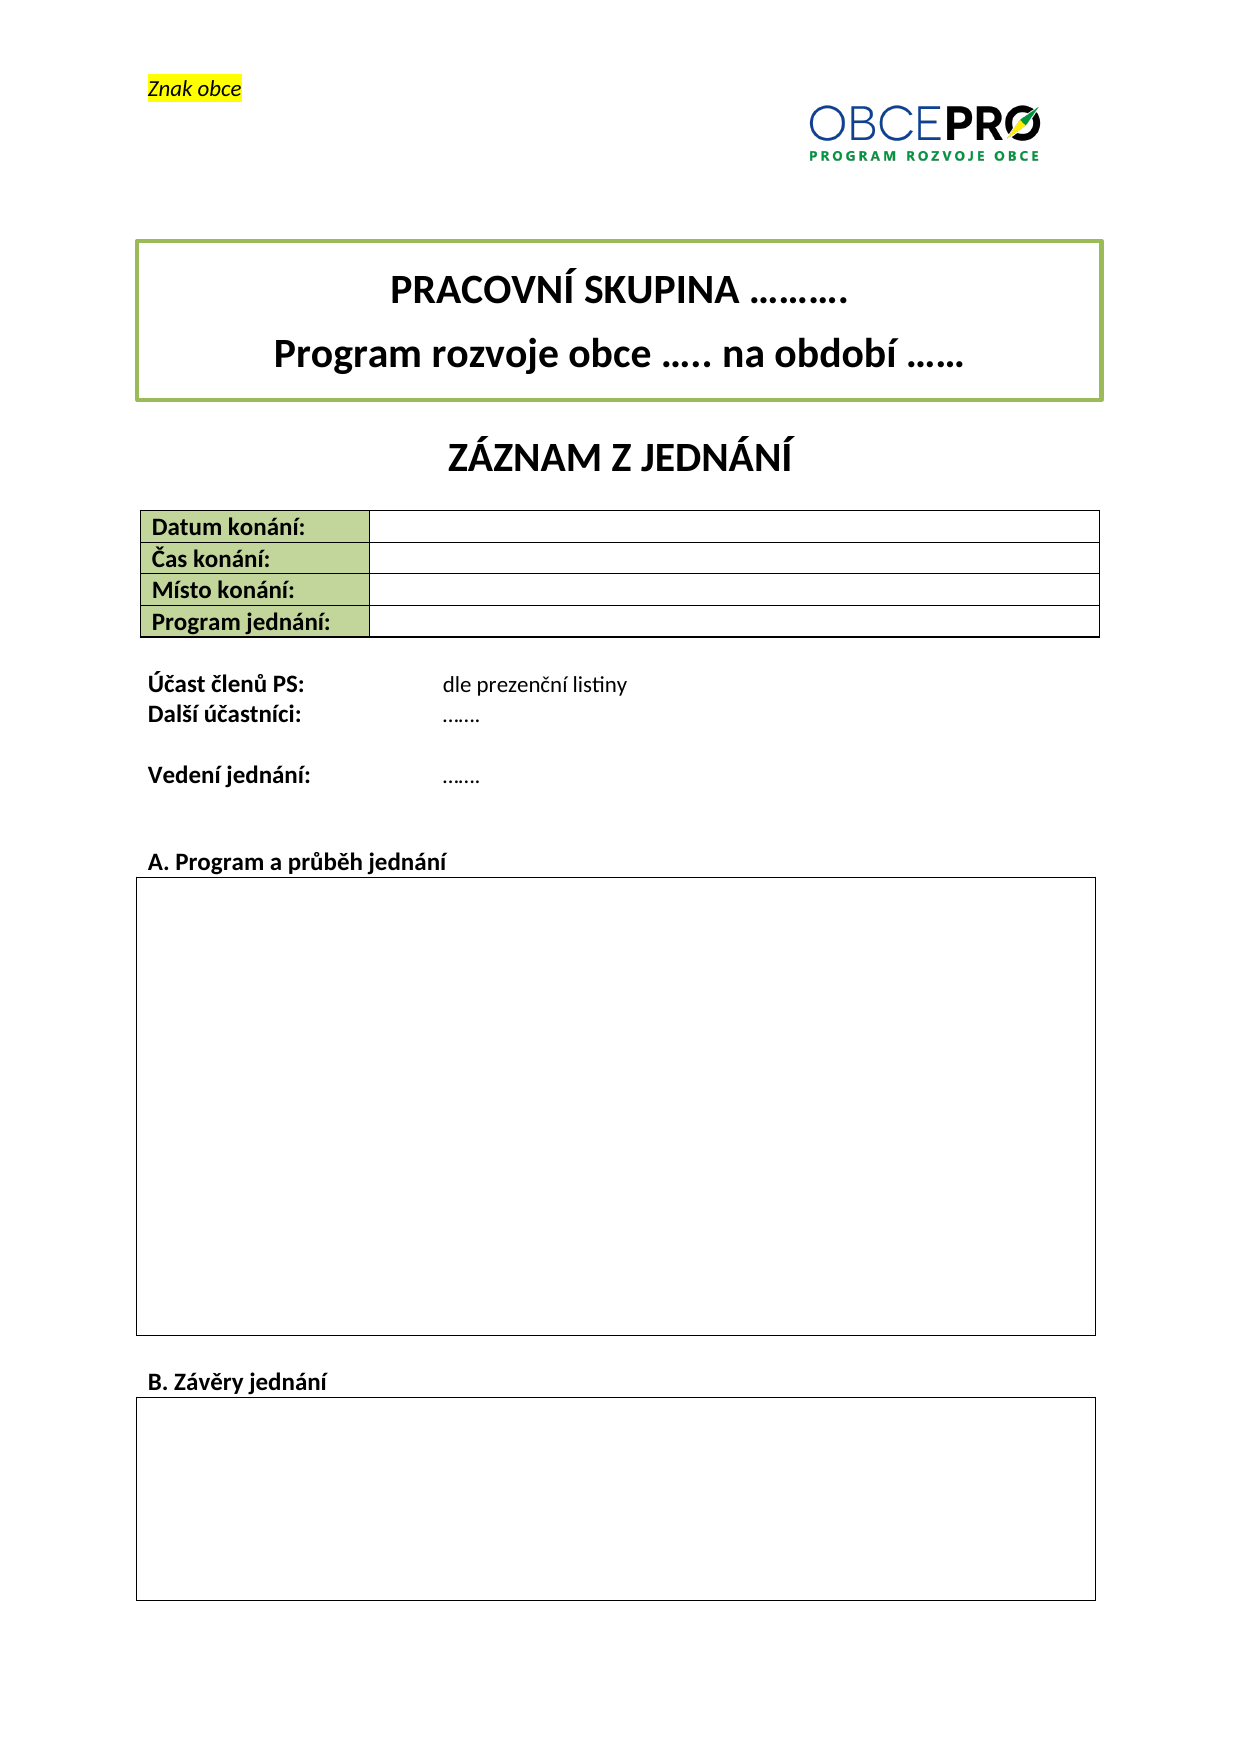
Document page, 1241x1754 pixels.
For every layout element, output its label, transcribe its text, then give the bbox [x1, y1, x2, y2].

text Další účastníci: ……. [148, 698, 1092, 729]
table_cell [370, 543, 1099, 573]
table_cell [370, 574, 1099, 605]
text Účast členů PS: dle prezenční listiny [148, 668, 1092, 698]
text A. Program a průběh jednání [148, 846, 1092, 877]
table_header [370, 511, 1099, 542]
text B. Závěry jednání [148, 1366, 1092, 1397]
text ZÁZNAM Z JEDNÁNÍ [148, 431, 1092, 482]
table_cell [370, 606, 1099, 636]
text Vedení jednání: ……. [148, 759, 1092, 790]
picture [750, 73, 1102, 192]
table_cell Program jednání: [141, 606, 369, 636]
table_cell Čas konání: [141, 543, 369, 573]
table_header [137, 1398, 1095, 1600]
table_header Datum konání: [141, 511, 369, 542]
table_cell Místo konání: [141, 574, 369, 605]
table_header [137, 878, 1095, 1335]
